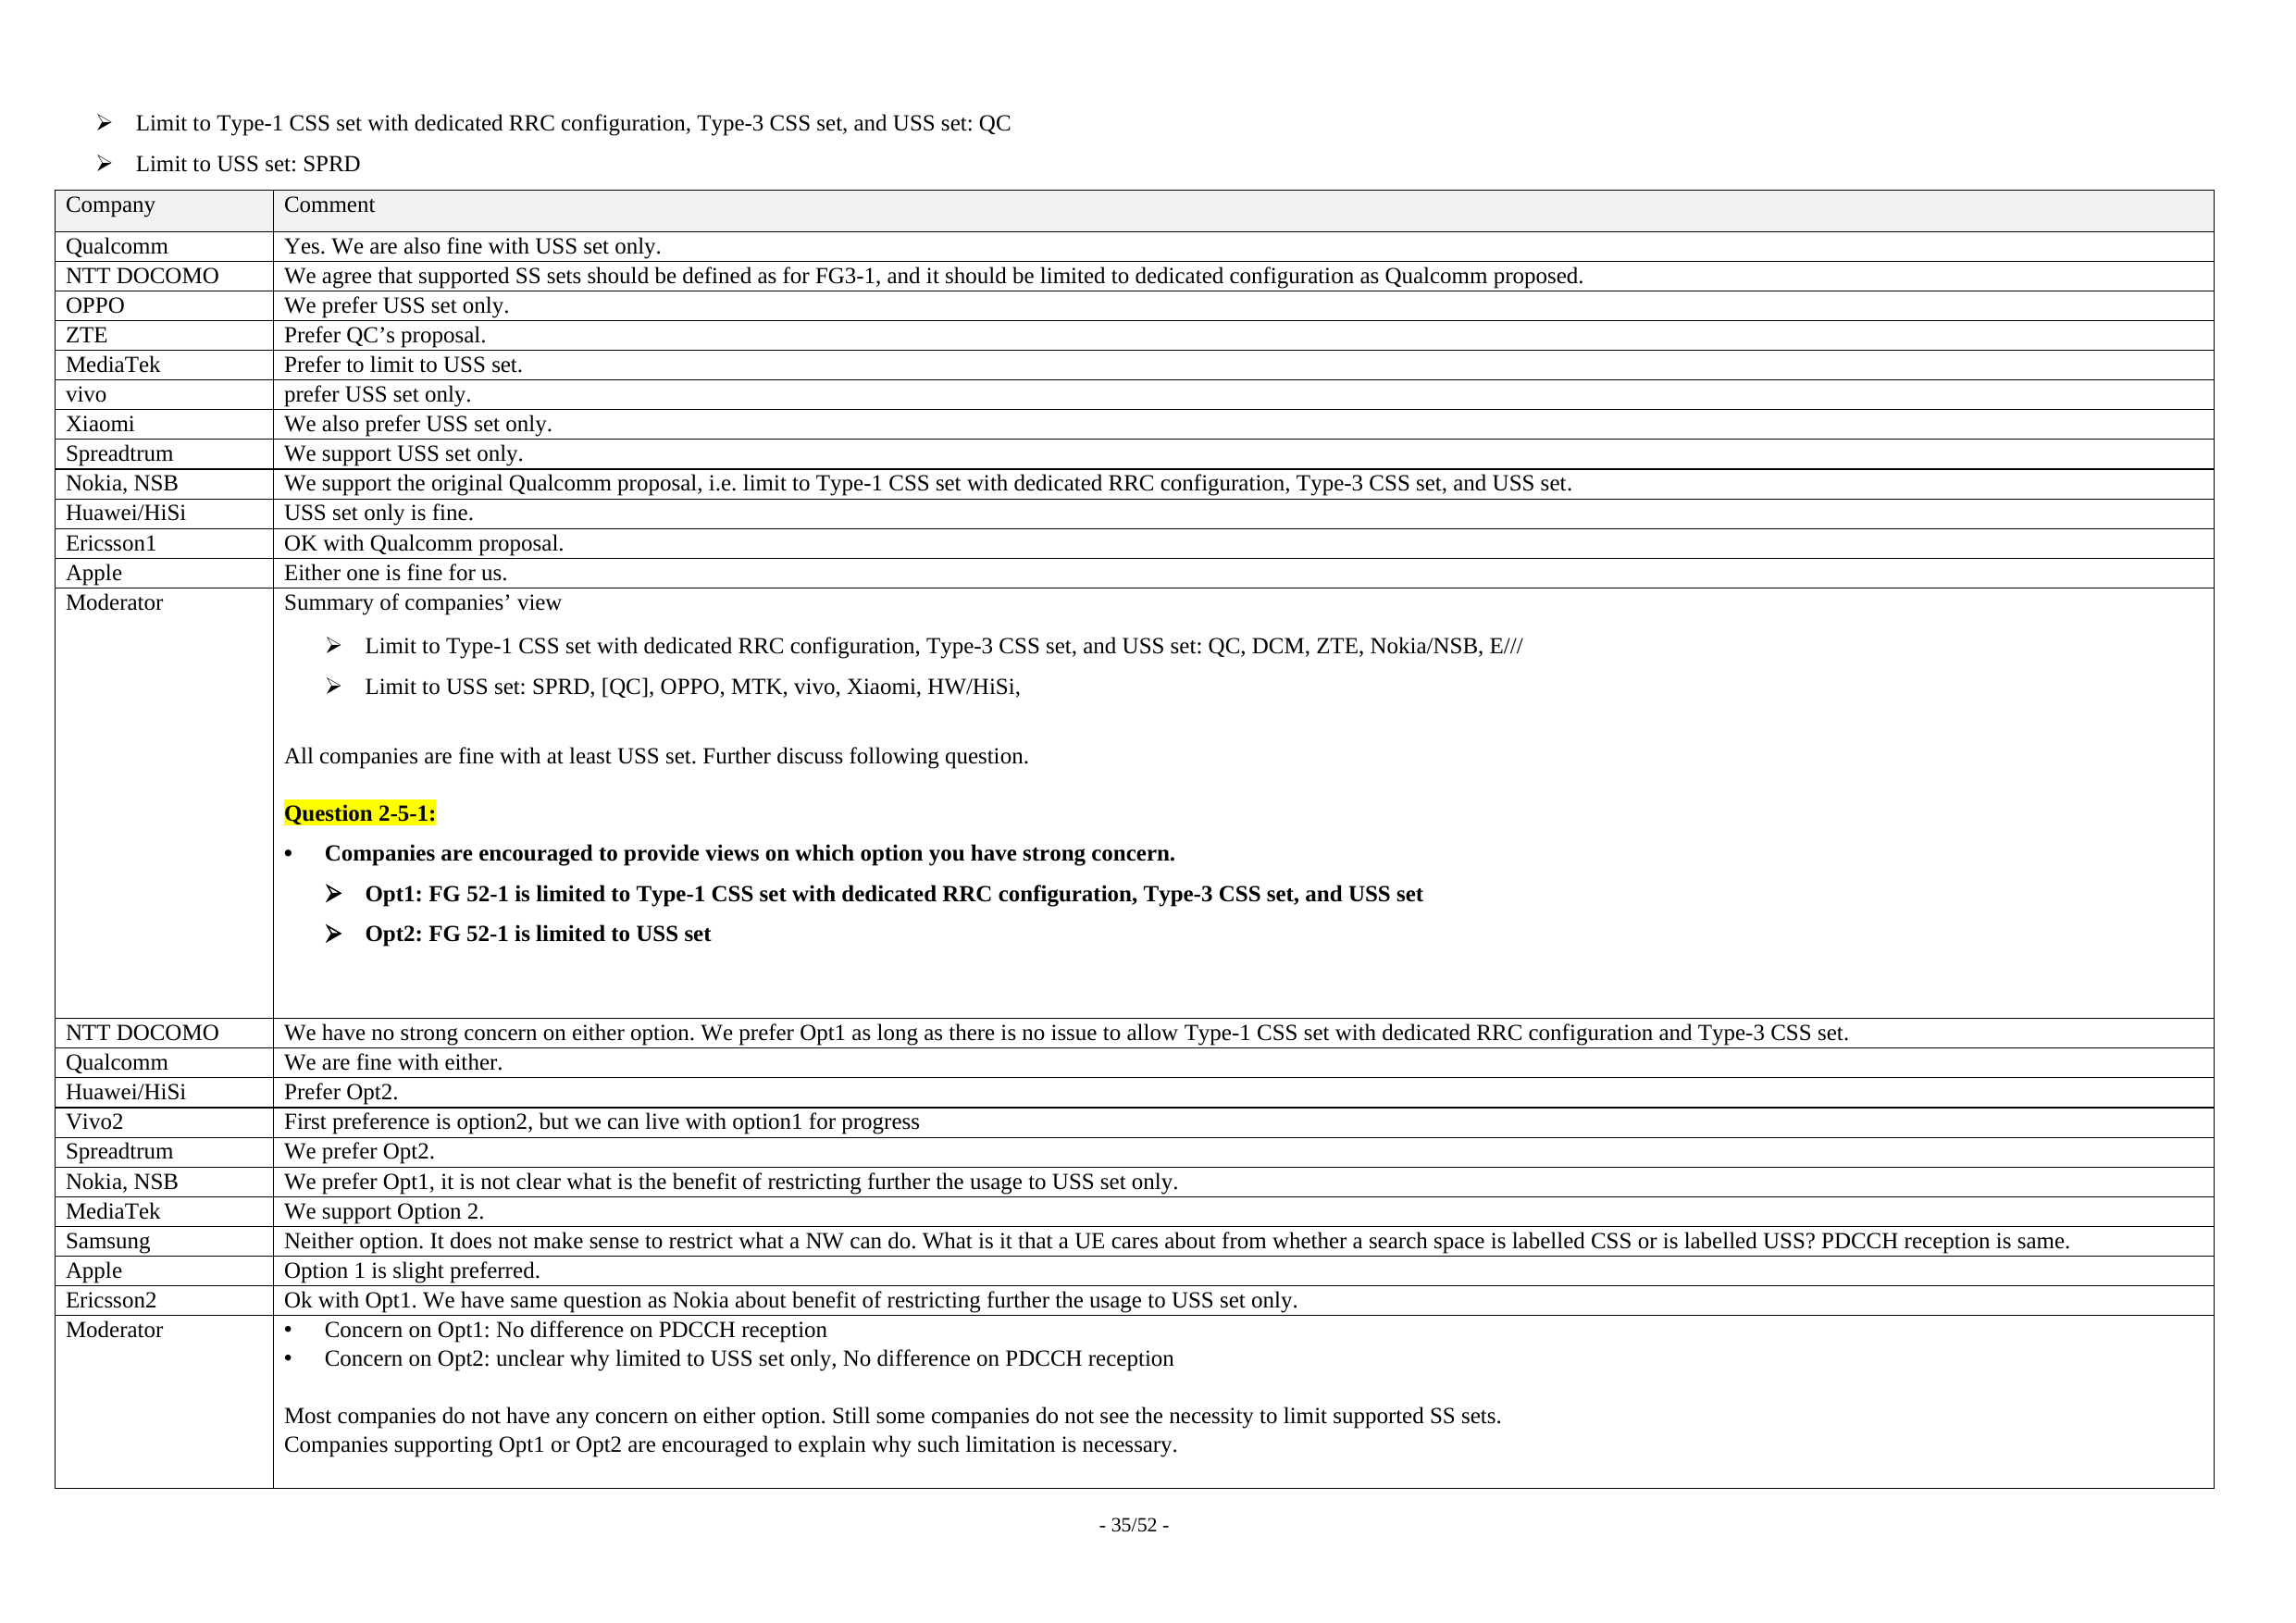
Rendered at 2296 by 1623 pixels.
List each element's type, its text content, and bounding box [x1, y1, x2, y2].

table_cell We also prefer USS set only. [274, 410, 2214, 439]
table_cell NTT DOCOMO [56, 1019, 273, 1047]
table_cell Option 1 is slight preferred. [274, 1257, 2214, 1285]
table_cell We prefer Opt1, it is not clear what is the benefit of restricting further the usage to USS set only. [274, 1168, 2214, 1196]
table_cell Concern on Opt1: No difference on PDCCH reception Concern on Opt2: unclear why limited to USS set only, No difference on PDCCH reception Most companies do not have any concern on either option. Still some companies do not see the necessity to limit supported SS sets. Companies supporting Opt1 or Opt2 are encouraged to explain why such limitation is necessary. [274, 1316, 2214, 1488]
table_cell ZTE [56, 321, 273, 350]
table_cell Apple [56, 1257, 273, 1285]
table_cell We are fine with either. [274, 1048, 2214, 1077]
table_cell USS set only is fine. [274, 500, 2214, 528]
table_cell Xiaomi [56, 410, 273, 439]
table_cell Nokia, NSB [56, 1168, 273, 1196]
table_cell Ok with Opt1. We have same question as Nokia about benefit of restricting further the usage to USS set only. [274, 1286, 2214, 1315]
table_cell We support Option 2. [274, 1197, 2214, 1226]
table_cell Prefer to limit to USS set. [274, 351, 2214, 379]
table_cell Vivo2 [56, 1109, 273, 1136]
table_cell MediaTek [56, 1197, 273, 1226]
list Limit to USS set: SPRD [95, 150, 2214, 176]
table_cell Moderator [56, 588, 273, 1018]
table_cell Summary of companies’ view Limit to Type-1 CSS set with dedicated RRC configuration, Type-3 CSS set, and USS set: QC, DCM, ZTE, Nokia/NSB, E/// Limit to USS set: SPRD, [QC], OPPO, MTK, vivo, Xiaomi, HW/HiSi, All companies are fine with at least USS set. Further discuss following question. Question 2-5-1: Companies are encouraged to provide views on which option you have strong concern. Opt1: FG 52-1 is limited to Type-1 CSS set with dedicated RRC configuration, Type-3 CSS set, and USS set Opt2: FG 52-1 is limited to USS set [274, 588, 2214, 1018]
table_cell Either one is fine for us. [274, 559, 2214, 588]
table_cell Samsung [56, 1227, 273, 1256]
table_cell We agree that supported SS sets should be defined as for FG3-1, and it should be limited to dedicated configuration as Qualcomm proposed. [274, 262, 2214, 291]
table_cell Nokia, NSB [56, 470, 273, 498]
table_cell Neither option. It does not make sense to restrict what a NW can do. What is it that a UE cares about from whether a search space is labelled CSS or is labelled USS? PDCCH reception is same. [274, 1227, 2214, 1256]
table_cell Prefer Opt2. [274, 1078, 2214, 1107]
table_cell OPPO [56, 291, 273, 320]
table_cell NTT DOCOMO [56, 262, 273, 291]
table_cell First preference is option2, but we can live with option1 for progress [274, 1109, 2214, 1136]
table_cell MediaTek [56, 351, 273, 379]
table_cell We support the original Qualcomm proposal, i.e. limit to Type-1 CSS set with dedicated RRC configuration, Type-3 CSS set, and USS set. [274, 470, 2214, 498]
table_cell prefer USS set only. [274, 380, 2214, 409]
table_cell Qualcomm [56, 232, 273, 261]
list Limit to Type-1 CSS set with dedicated RRC configuration, Type-3 CSS set, and USS set: QC [95, 109, 2214, 136]
table_cell Apple [56, 559, 273, 588]
table_cell Qualcomm [56, 1048, 273, 1077]
table_header Company [56, 191, 273, 231]
table_cell Spreadtrum [56, 1138, 273, 1167]
table_cell We prefer USS set only. [274, 291, 2214, 320]
table_cell Huawei/HiSi [56, 500, 273, 528]
table_cell OK with Qualcomm proposal. [274, 529, 2214, 558]
table_cell We prefer Opt2. [274, 1138, 2214, 1167]
table_cell Prefer QC’s proposal. [274, 321, 2214, 350]
table_cell We have no strong concern on either option. We prefer Opt1 as long as there is no issue to allow Type-1 CSS set with dedicated RRC configuration and Type-3 CSS set. [274, 1019, 2214, 1047]
table_cell Moderator [56, 1316, 273, 1488]
table_cell Yes. We are also fine with USS set only. [274, 232, 2214, 261]
table_cell Spreadtrum [56, 440, 273, 468]
table_header Comment [274, 191, 2214, 231]
table_cell Huawei/HiSi [56, 1078, 273, 1107]
table_cell Ericsson2 [56, 1286, 273, 1315]
table_cell vivo [56, 380, 273, 409]
table_cell We support USS set only. [274, 440, 2214, 468]
table_cell Ericsson1 [56, 529, 273, 558]
